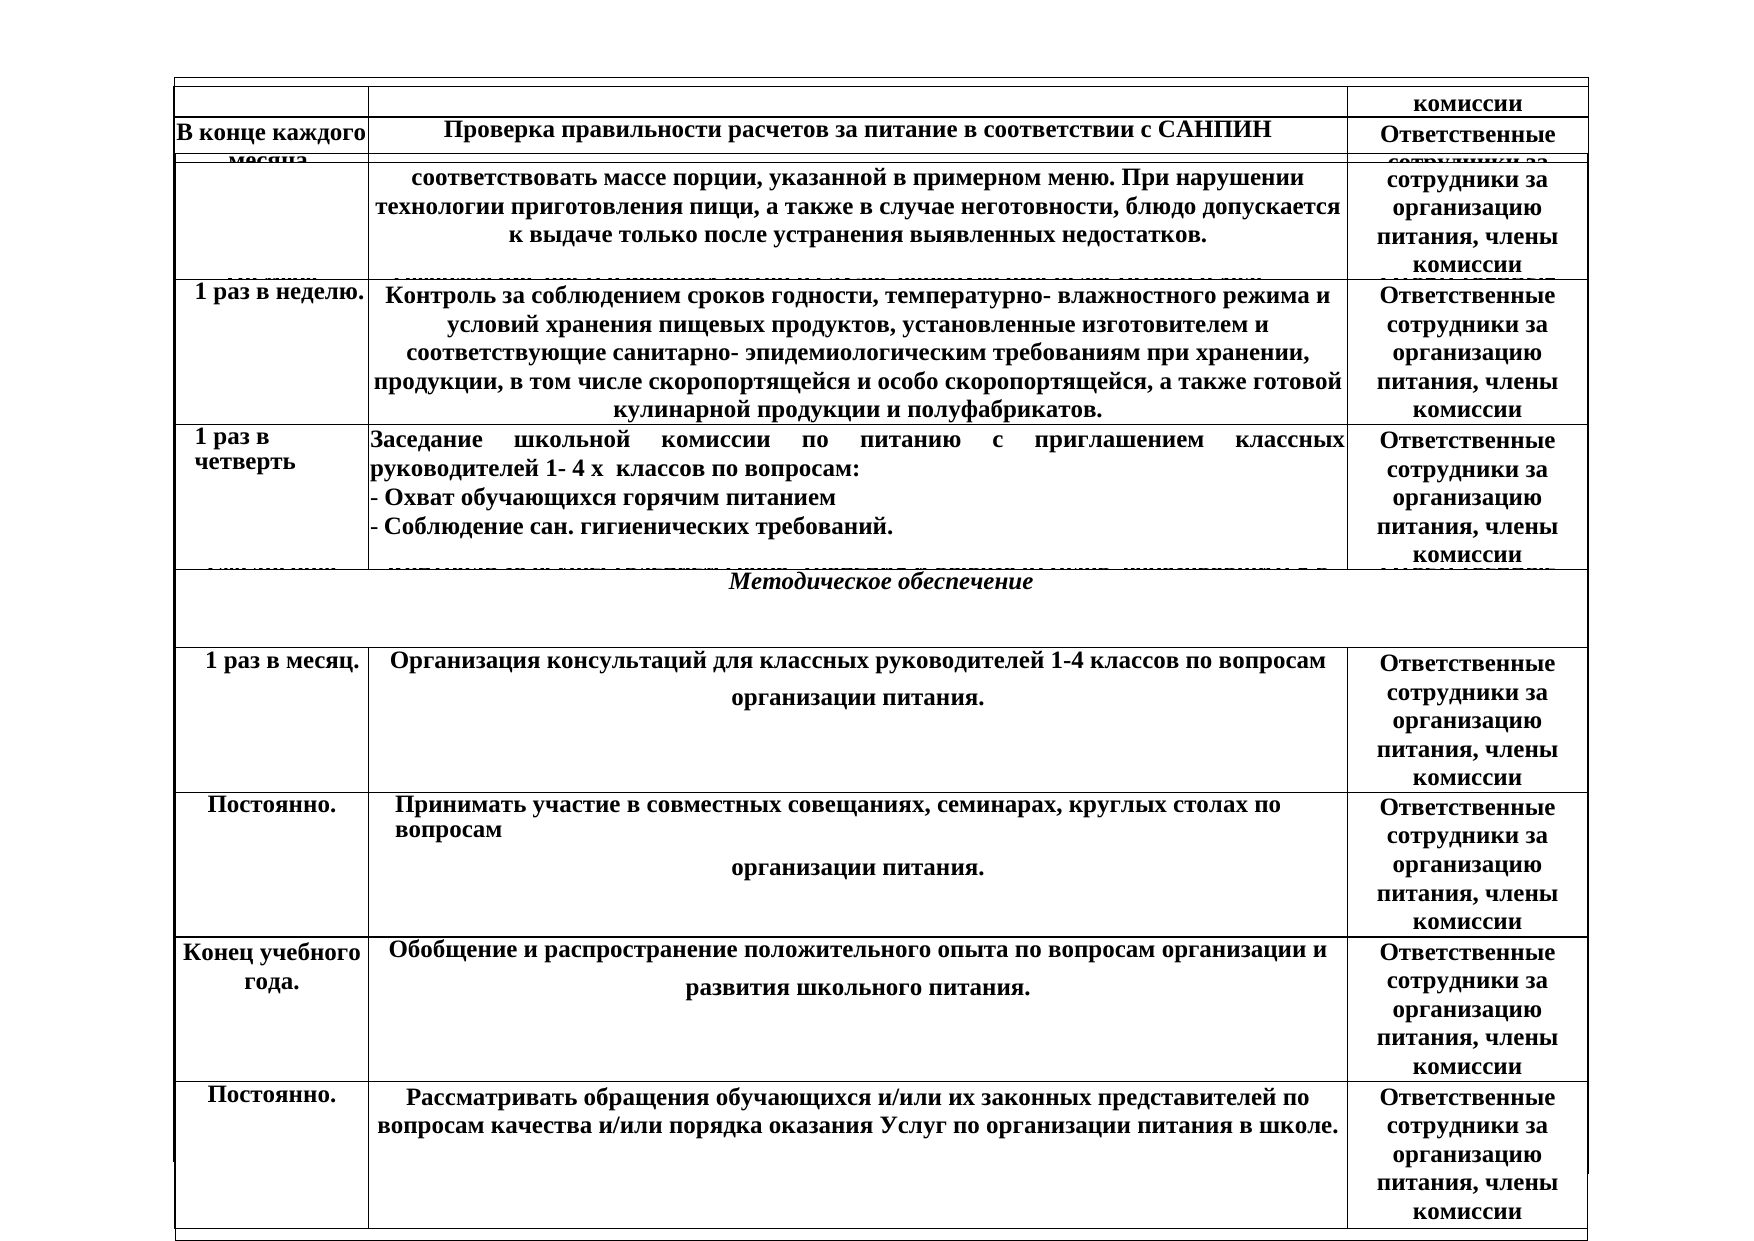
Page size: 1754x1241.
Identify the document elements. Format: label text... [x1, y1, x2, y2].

table_cell 1 раз в неделю. [176, 280, 368, 424]
table_cell Организация консультаций для классных руководителей 1-4 классов по вопросам организации питания. [369, 648, 1347, 792]
table_cell 1 раз в четверть [176, 425, 368, 568]
table_cell Ответственные сотрудники за организацию питания, члены комиссии [1348, 938, 1587, 1081]
table_header [176, 163, 368, 278]
table_header сотрудники за организацию питания, члены комиссии [1348, 163, 1587, 278]
table_cell Принимать участие в совместных совещаниях, семинарах, круглых столах по вопросам организации питания. [369, 793, 1347, 936]
table_cell Обобщение и распространение положительного опыта по вопросам организации и развития школьного питания. [369, 938, 1347, 1081]
table_cell Ответственные сотрудники за организацию питания, члены комиссии [1348, 1082, 1587, 1227]
table_cell Контроль за соблюдением сроков годности, температурно- влажностного режима и условий хранения пищевых продуктов, установленные изготовителем и соответствующие санитарно- эпидемиологическим требованиям при хранении, продукции, в том числе скоропортящейся и особо скоропортящейся, а также готовой кулинарной продукции и полуфабрикатов. [369, 280, 1347, 424]
table_cell Постоянно. [176, 1082, 368, 1227]
table_cell Ответственные сотрудники за организацию питания, члены комиссии [1348, 118, 1588, 153]
table_cell Ответственные сотрудники за организацию питания, члены комиссии [1348, 648, 1587, 792]
table_cell 1 раз в месяц. [176, 648, 368, 792]
table_cell Конец учебного года. [176, 938, 368, 1081]
table_header [369, 87, 1347, 116]
table_header соответствовать массе порции, указанной в примерном меню. При нарушении технологии приготовления пищи, а также в случае неготовности, блюдо допускается к выдаче только после устранения выявленных недостатков. [369, 163, 1347, 278]
table_header комиссии [1348, 87, 1588, 116]
table_cell Ответственные сотрудники за организацию питания, члены комиссии [1348, 425, 1587, 568]
table_cell Рассматривать обращения обучающихся и/или их законных представителей по вопросам качества и/или порядка оказания Услуг по организации питания в школе. [369, 1082, 1347, 1227]
table_header [175, 87, 368, 116]
table_cell Методическое обеспечение [176, 570, 1587, 647]
table_cell Проверка правильности расчетов за питание в соответствии с САНПИН [369, 118, 1347, 153]
table_cell Ответственные сотрудники за организацию питания, члены комиссии [1348, 793, 1587, 936]
table_cell Ответственные сотрудники за организацию питания, члены комиссии [1348, 280, 1587, 424]
table_cell Заседание школьной комиссии по питанию с приглашением классных руководителей 1- 4 х классов по вопросам: Охват обучающихся горячим питанием Соблюдение сан. гигиенических требований. [369, 425, 1347, 568]
table_cell В конце каждого месяца. [175, 118, 368, 153]
table_cell Постоянно. [176, 793, 368, 936]
